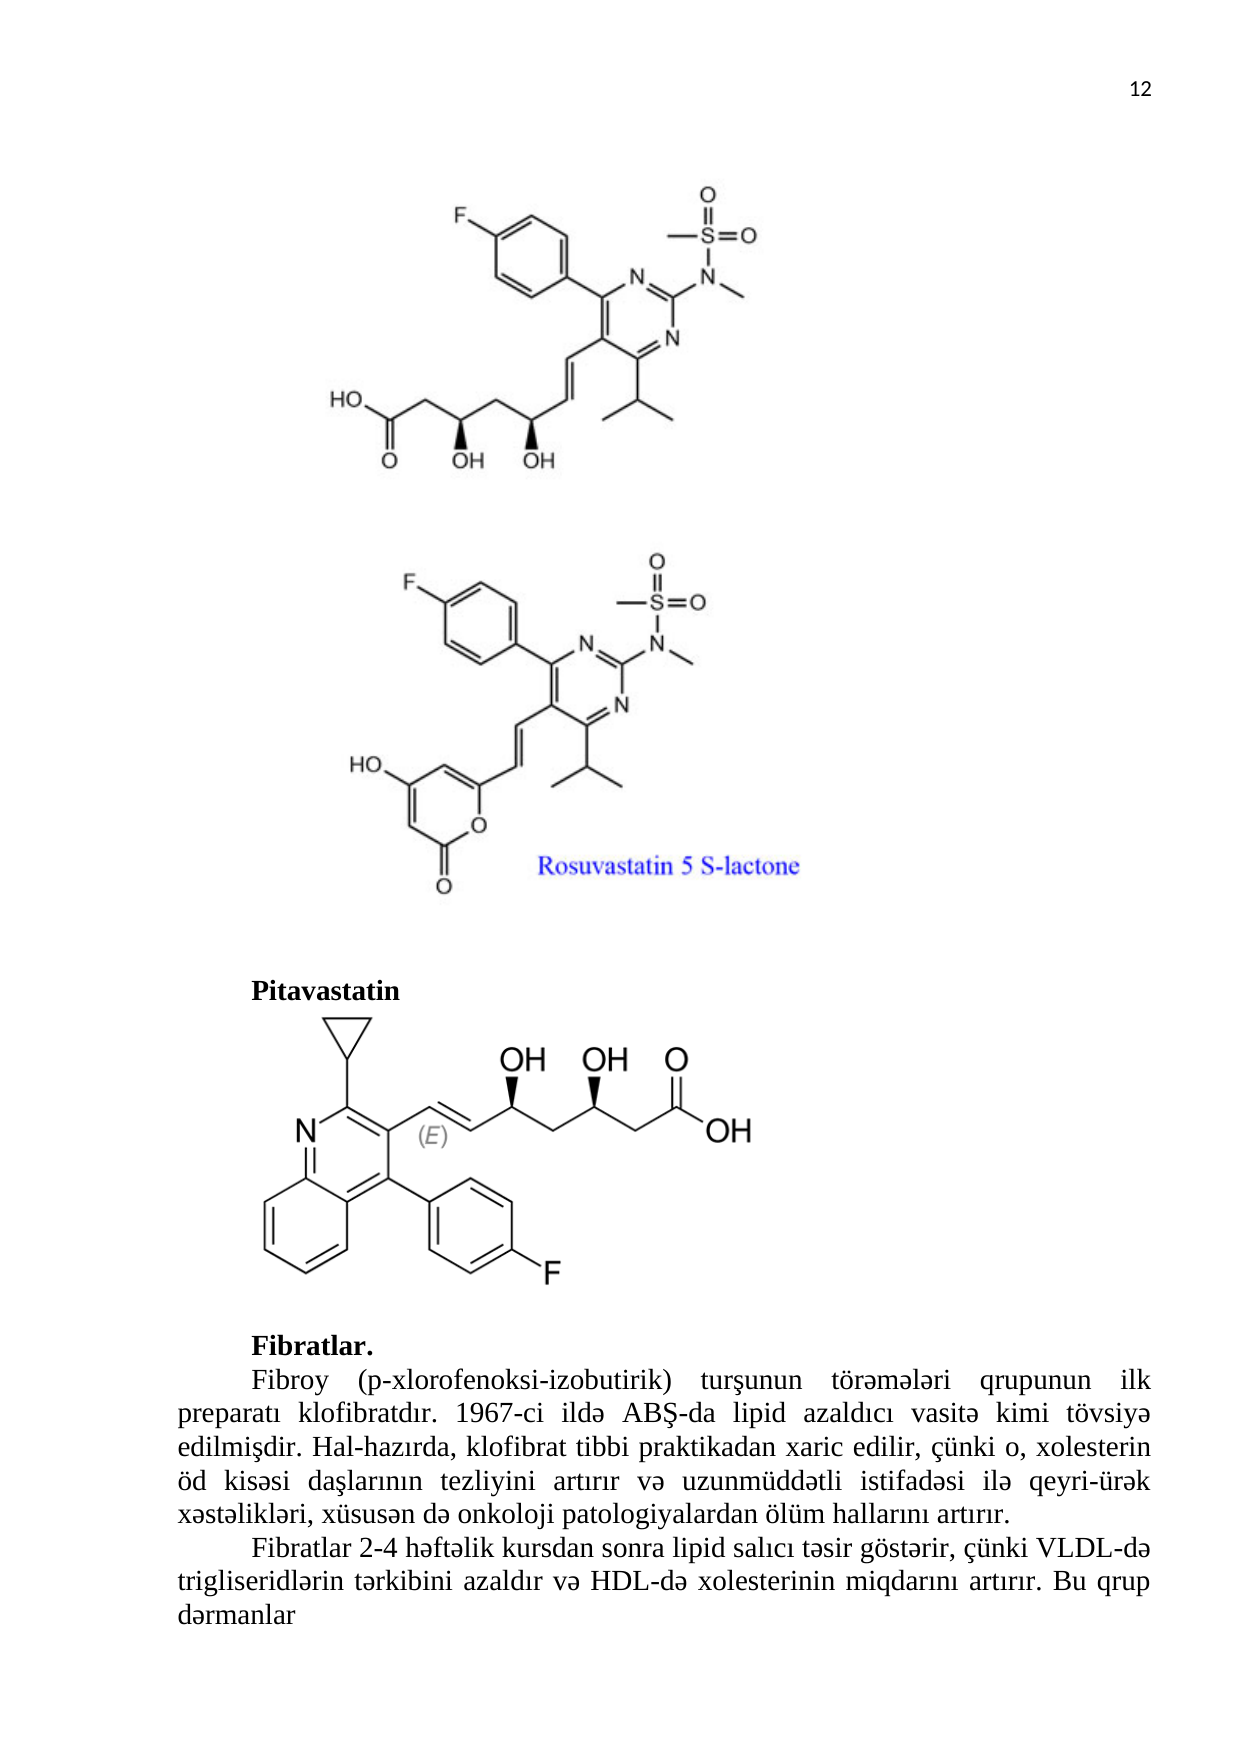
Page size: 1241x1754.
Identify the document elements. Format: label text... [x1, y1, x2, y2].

text Fibroy (p-xlorofenoksi-izobutirik) turşunun törəmələri qrupunun ilk preparatı klofibratdır. 1967-ci ildə ABŞ-da lipid azaldıcı vasitə kimi tövsiyə edilmişdir. Hal-hazırda, klofibrat tibbi praktikadan xaric edilir, çünki o, xolesterin öd kisəsi daşlarının tezliyini artırır və uzunmüddətli istifadəsi ilə qeyri-ürək xəstəlikləri, xüsusən də onkoloji patologiyalardan ölüm hallarını artırır. [177, 1362, 1152, 1530]
subtitle Fibratlar. [177, 1328, 1152, 1362]
text Pitavastatin [177, 973, 1152, 1007]
text Fibratlar 2-4 həftəlik kursdan sonra lipid salıcı təsir göstərir, çünki VLDL-də trigliseridlərin tərkibini azaldır və HDL-də xolesterinin miqdarını artırır. Bu qrup dərmanlar [177, 1530, 1152, 1630]
picture [251, 129, 862, 974]
picture [252, 1007, 762, 1297]
